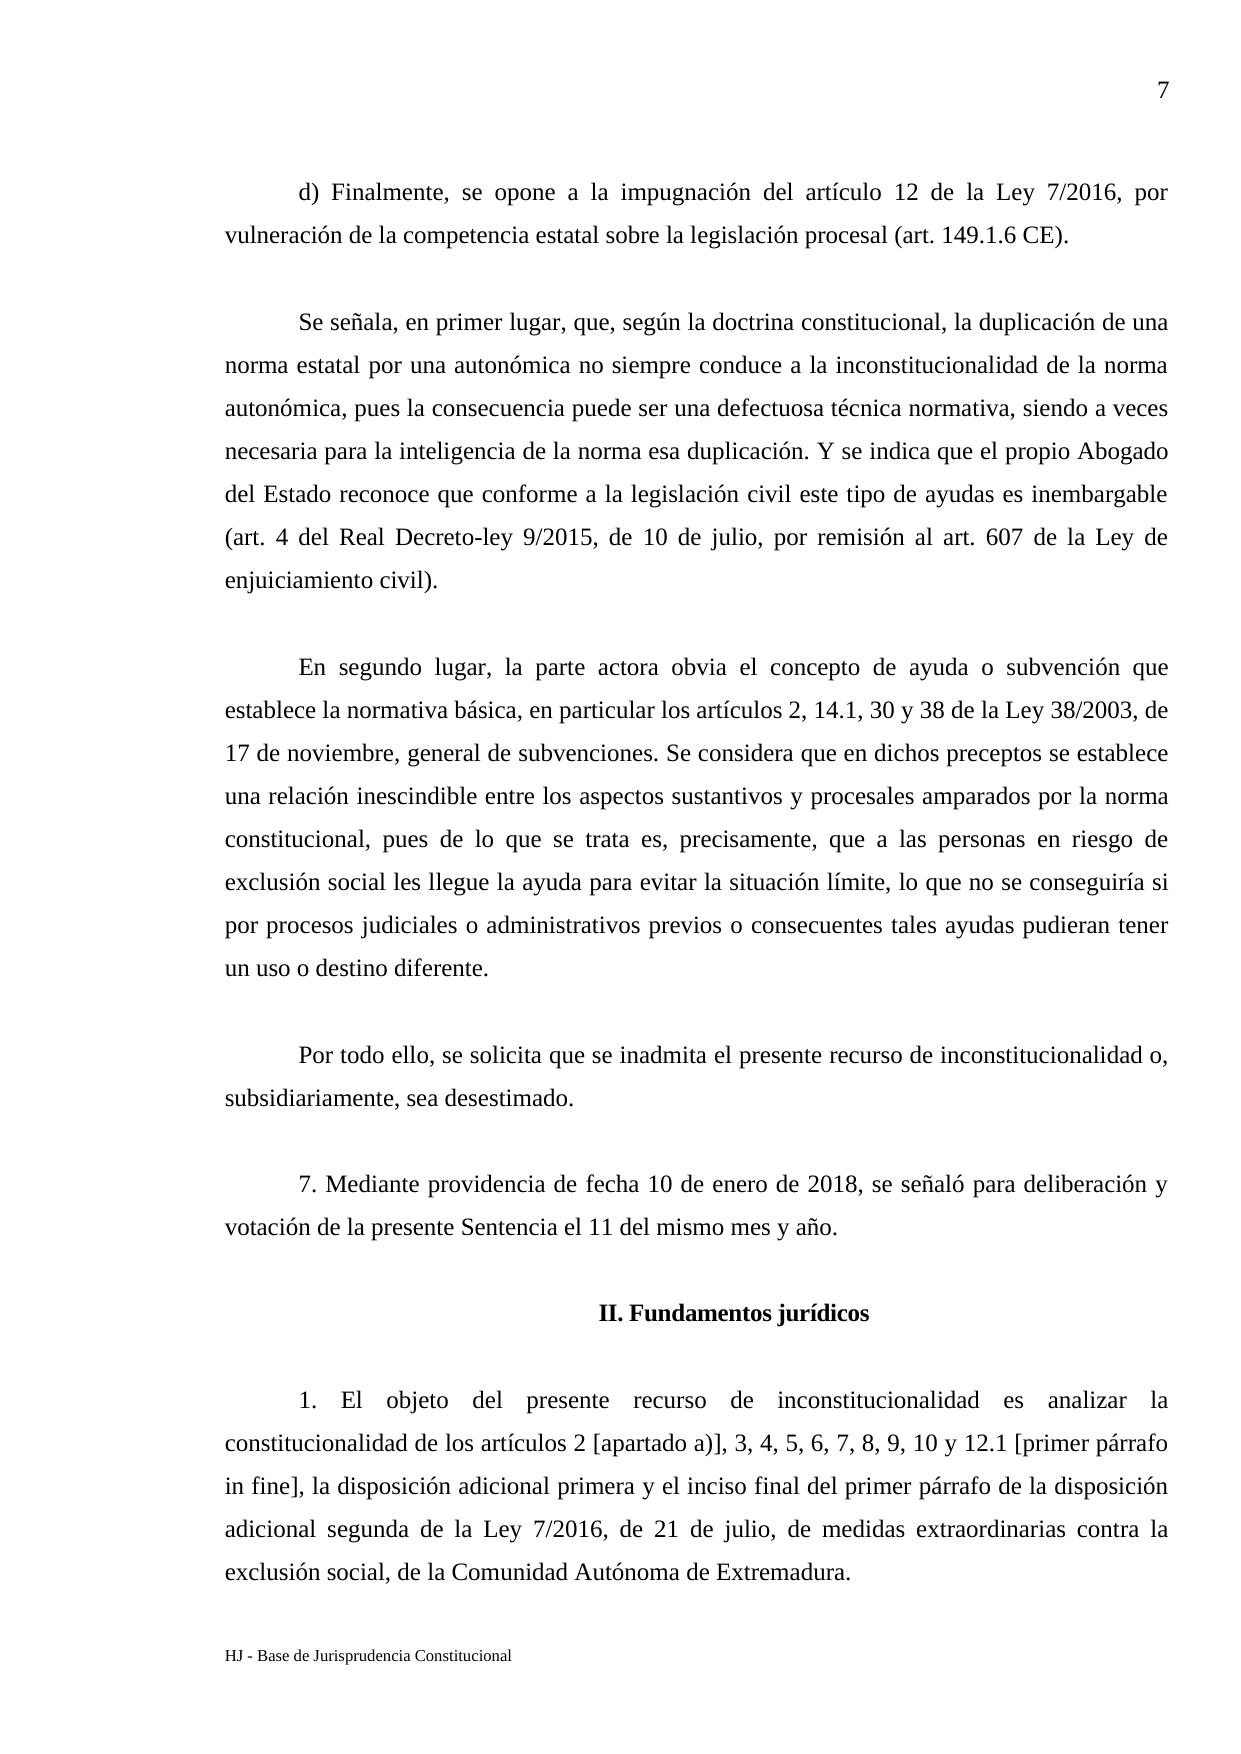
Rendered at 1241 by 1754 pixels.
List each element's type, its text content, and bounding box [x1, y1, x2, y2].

text Se señala, en primer lugar, que, según la doctrina constitucional, la duplicación de una norma estatal por una autonómica no siempre conduce a la inconstitucionalidad de la norma autonómica, pues la consecuencia puede ser una defectuosa técnica normativa, siendo a veces necesaria para la inteligencia de la norma esa duplicación. Y se indica que el propio Abogado del Estado reconoce que conforme a la legislación civil este tipo de ayudas es inembargable (art. 4 del Real Decreto-ley 9/2015, de 10 de julio, por remisión al art. 607 de la Ley de enjuiciamiento civil). [224, 307, 1169, 594]
text Por todo ello, se solicita que se inadmita el presente recurso de inconstitucionalidad o, subsidiariamente, sea desestimado. [224, 1040, 1169, 1112]
subtitle II. Fundamentos jurídicos [224, 1298, 1169, 1327]
text En segundo lugar, la parte actora obvia el concepto de ayuda o subvención que establece la normativa básica, en particular los artículos 2, 14.1, 30 y 38 de la Ley 38/2003, de 17 de noviembre, general de subvenciones. Se considera que en dichos preceptos se establece una relación inescindible entre los aspectos sustantivos y procesales amparados por la norma constitucional, pues de lo que se trata es, precisamente, que a las personas en riesgo de exclusión social les llegue la ayuda para evitar la situación límite, lo que no se conseguiría si por procesos judiciales o administrativos previos o consecuentes tales ayudas pudieran tener un uso o destino diferente. [224, 652, 1169, 982]
text 7. Mediante providencia de fecha 10 de enero de 2018, se señaló para deliberación y votación de la presente Sentencia el 11 del mismo mes y año. [224, 1169, 1169, 1241]
text d) Finalmente, se opone a la impugnación del artículo 12 de la Ley 7/2016, por vulneración de la competencia estatal sobre la legislación procesal (art. 149.1.6 CE). [224, 177, 1169, 249]
text 1. El objeto del presente recurso de inconstitucionalidad es analizar la constitucionalidad de los artículos 2 [apartado a)], 3, 4, 5, 6, 7, 8, 9, 10 y 12.1 [primer párrafo in fine], la disposición adicional primera y el inciso final del primer párrafo de la disposición adicional segunda de la Ley 7/2016, de 21 de julio, de medidas extraordinarias contra la exclusión social, de la Comunidad Autónoma de Extremadura. [224, 1385, 1169, 1586]
